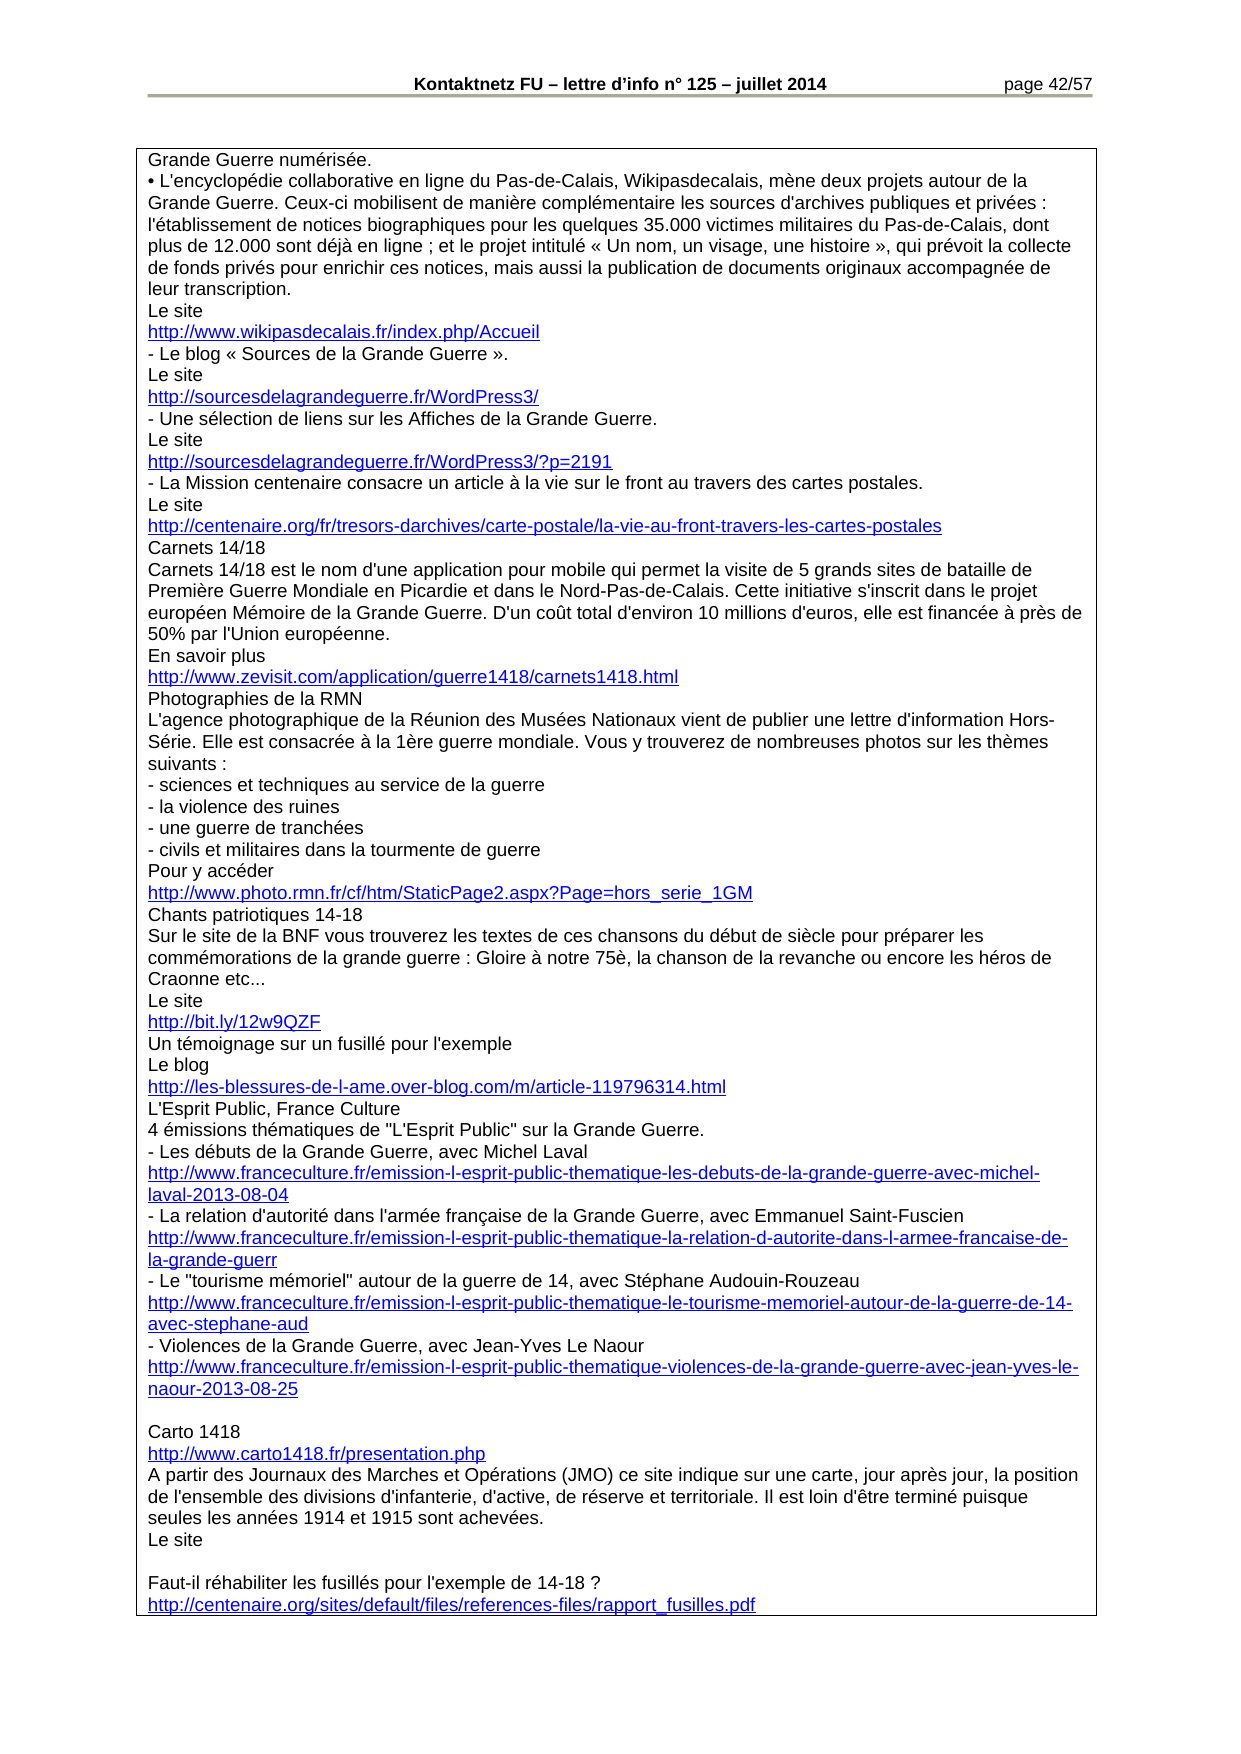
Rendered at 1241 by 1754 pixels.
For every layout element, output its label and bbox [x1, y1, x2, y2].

table_header [137, 149, 1096, 1615]
